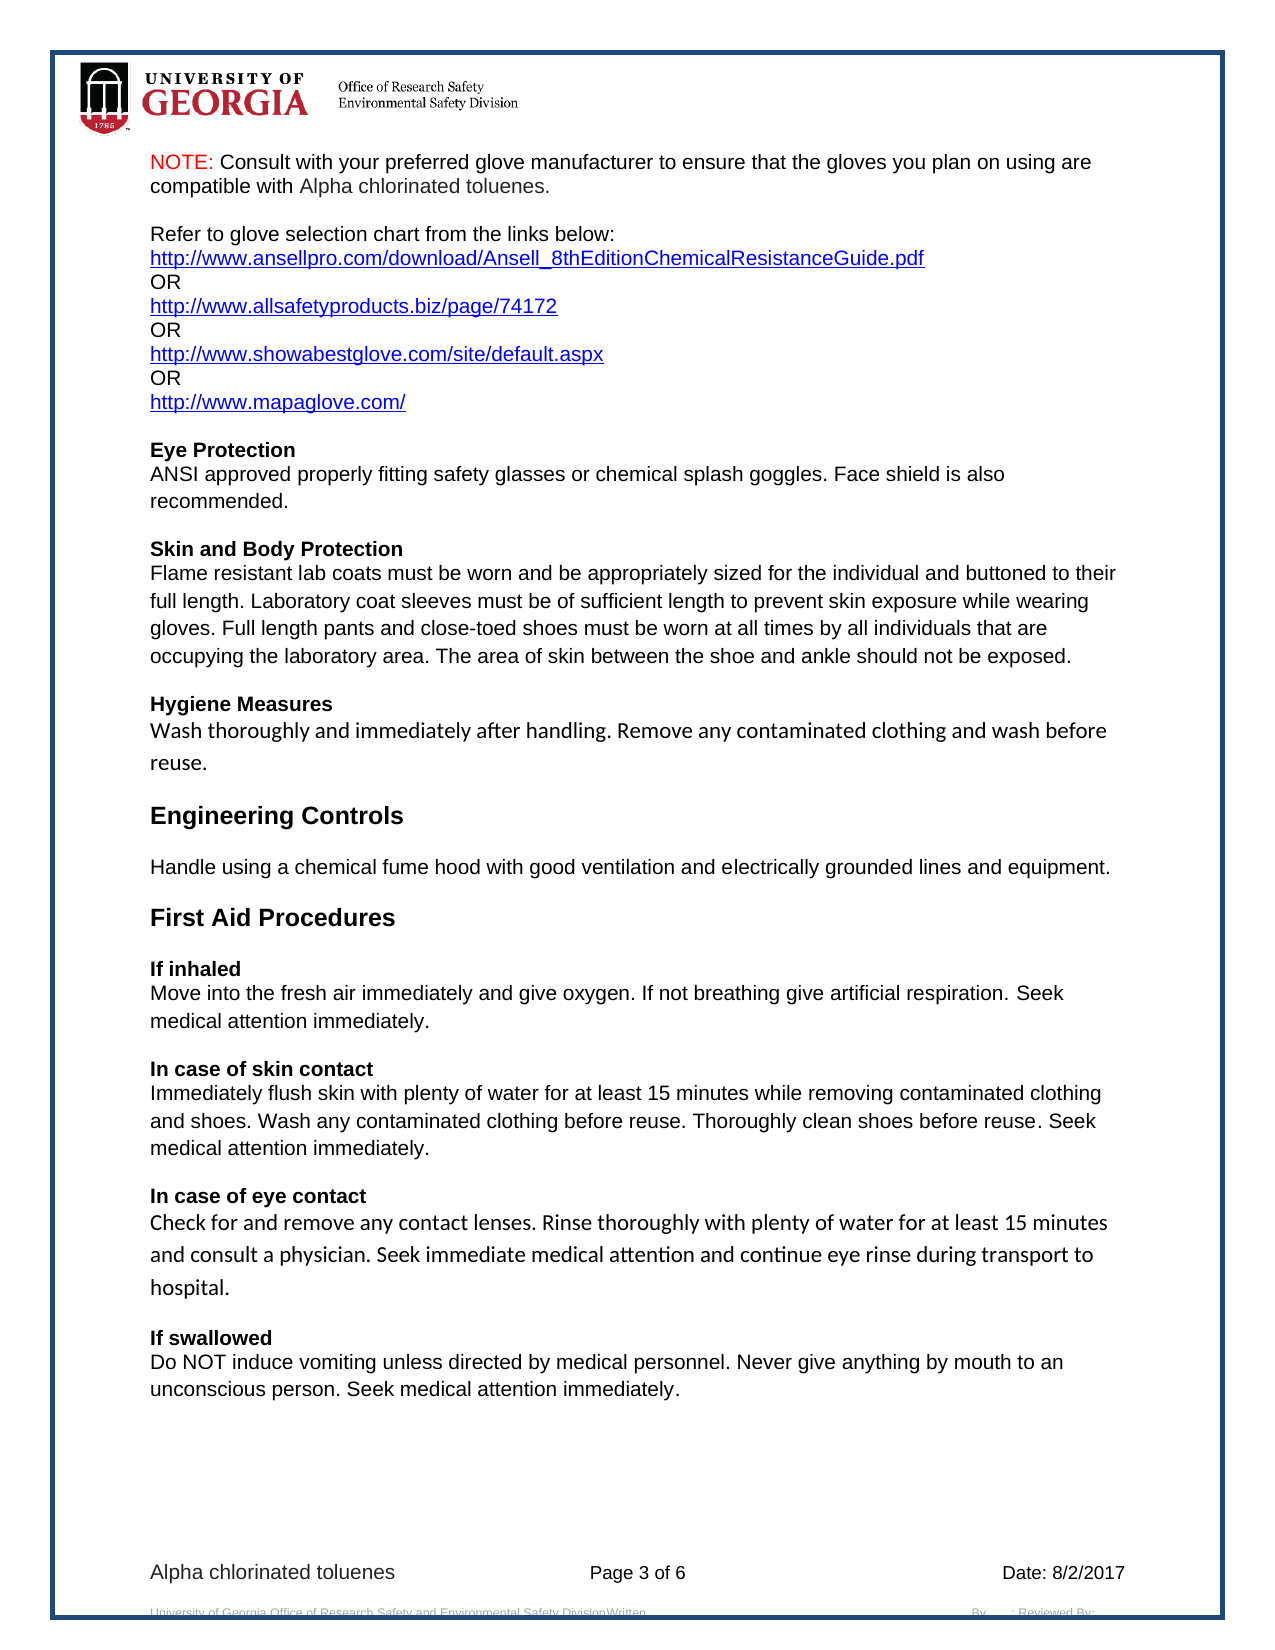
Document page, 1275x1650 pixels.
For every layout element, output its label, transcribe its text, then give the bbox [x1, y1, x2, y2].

text Skin and Body Protection [150, 537, 1125, 561]
text http://www.mapaglove.com/ [150, 389, 1125, 413]
text Refer to glove selection chart from the links below: [150, 222, 1125, 246]
text OR [150, 366, 1125, 389]
text http://www.showabestglove.com/site/default.aspx [150, 342, 1125, 366]
text If inhaled [150, 957, 1125, 981]
text OR [150, 270, 1125, 294]
text OR [150, 318, 1125, 342]
text Hygiene Measures [150, 692, 1125, 716]
text NOTE: Consult with your preferred glove manufacturer to ensure that the gloves you plan on using are compatible with Alpha chlorinated toluenes. [150, 150, 1125, 198]
text If swallowed [150, 1326, 1125, 1350]
text In case of skin contact [150, 1057, 1125, 1081]
picture [78, 60, 538, 136]
text Engineering Controls [150, 801, 1125, 830]
text Eye Protection [150, 437, 1125, 461]
text http://www.allsafetyproducts.biz/page/74172 [150, 294, 1125, 318]
text http://www.ansellpro.com/download/Ansell_8thEditionChemicalResistanceGuide.pdf [150, 246, 1125, 270]
text First Aid Procedures [150, 903, 1125, 932]
text In case of eye contact [150, 1184, 1125, 1208]
